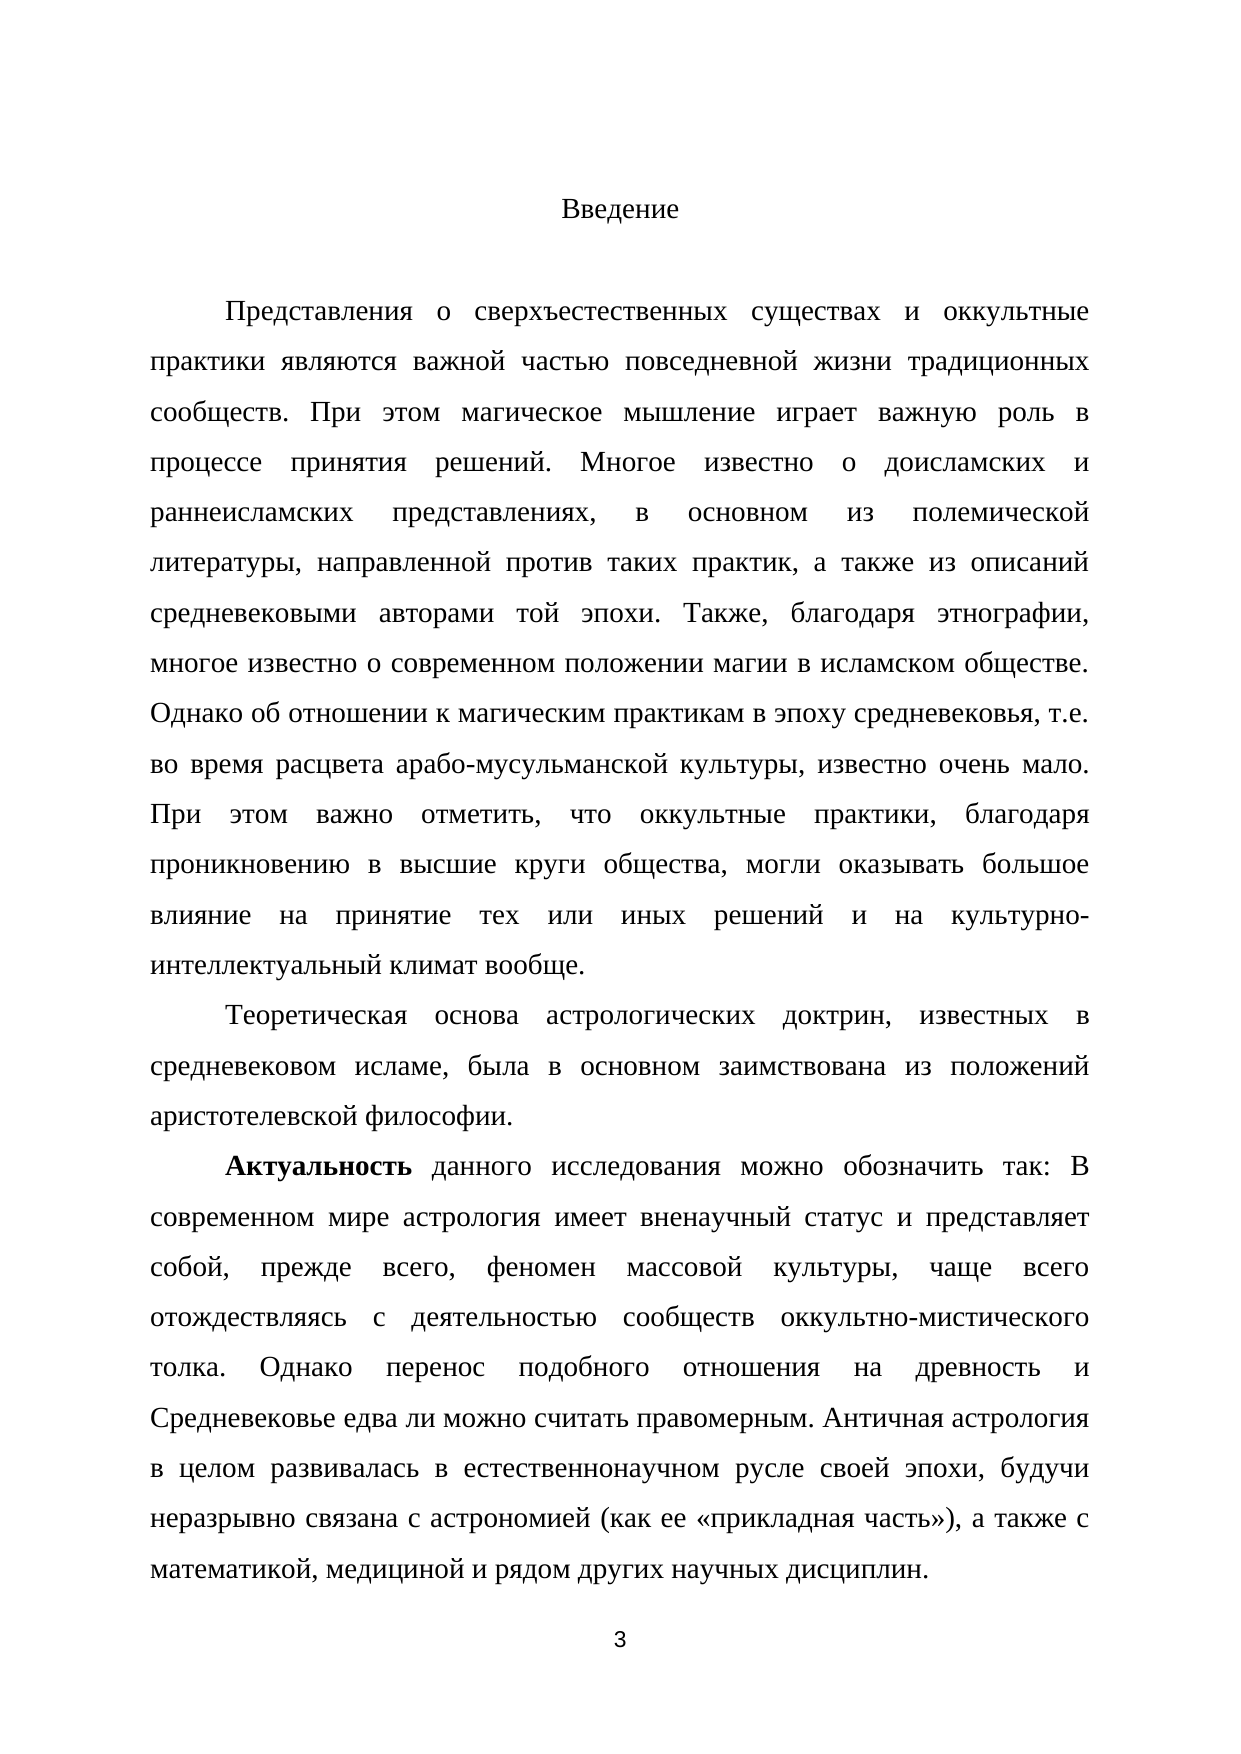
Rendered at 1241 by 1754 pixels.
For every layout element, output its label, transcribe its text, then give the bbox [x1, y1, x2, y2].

text Теоретическая основа астрологических доктрин, известных в средневековом исламе, была в основном заимствована из положений аристотелевской философии. [150, 997, 1090, 1132]
text Актуальность данного исследования можно обозначить так: В современном мире астрология имеет вненаучный статус и представляет собой, прежде всего, феномен массовой культуры, чаще всего отождествляясь с деятельностью сообществ оккультно-мистического толка. Однако перенос подобного отношения на древность и Средневековье едва ли можно считать правомерным. Античная астрология в целом развивалась в естественнонаучном русле своей эпохи, будучи неразрывно связана с астрономией (как ее «прикладная часть»), а также с математикой, медициной и рядом других научных дисциплин. [150, 1148, 1090, 1584]
subtitle Введение [150, 192, 1090, 225]
text Представления о сверхъестественных существах и оккультные практики являются важной частью повседневной жизни традиционных сообществ. При этом магическое мышление играет важную роль в процессе принятия решений. Многое известно о доисламских и раннеисламских представлениях, в основном из полемической литературы, направленной против таких практик, а также из описаний средневековыми авторами той эпохи. Также, благодаря этнографии, многое известно о современном положении магии в исламском обществе. Однако об отношении к магическим практикам в эпоху средневековья, т.е. во время расцвета арабо-мусульманской культуры, известно очень мало. При этом важно отметить, что оккультные практики, благодаря проникновению в высшие круги общества, могли оказывать большое влияние на принятие тех или иных решений и на культурно-интеллектуальный климат вообще. [150, 293, 1090, 981]
